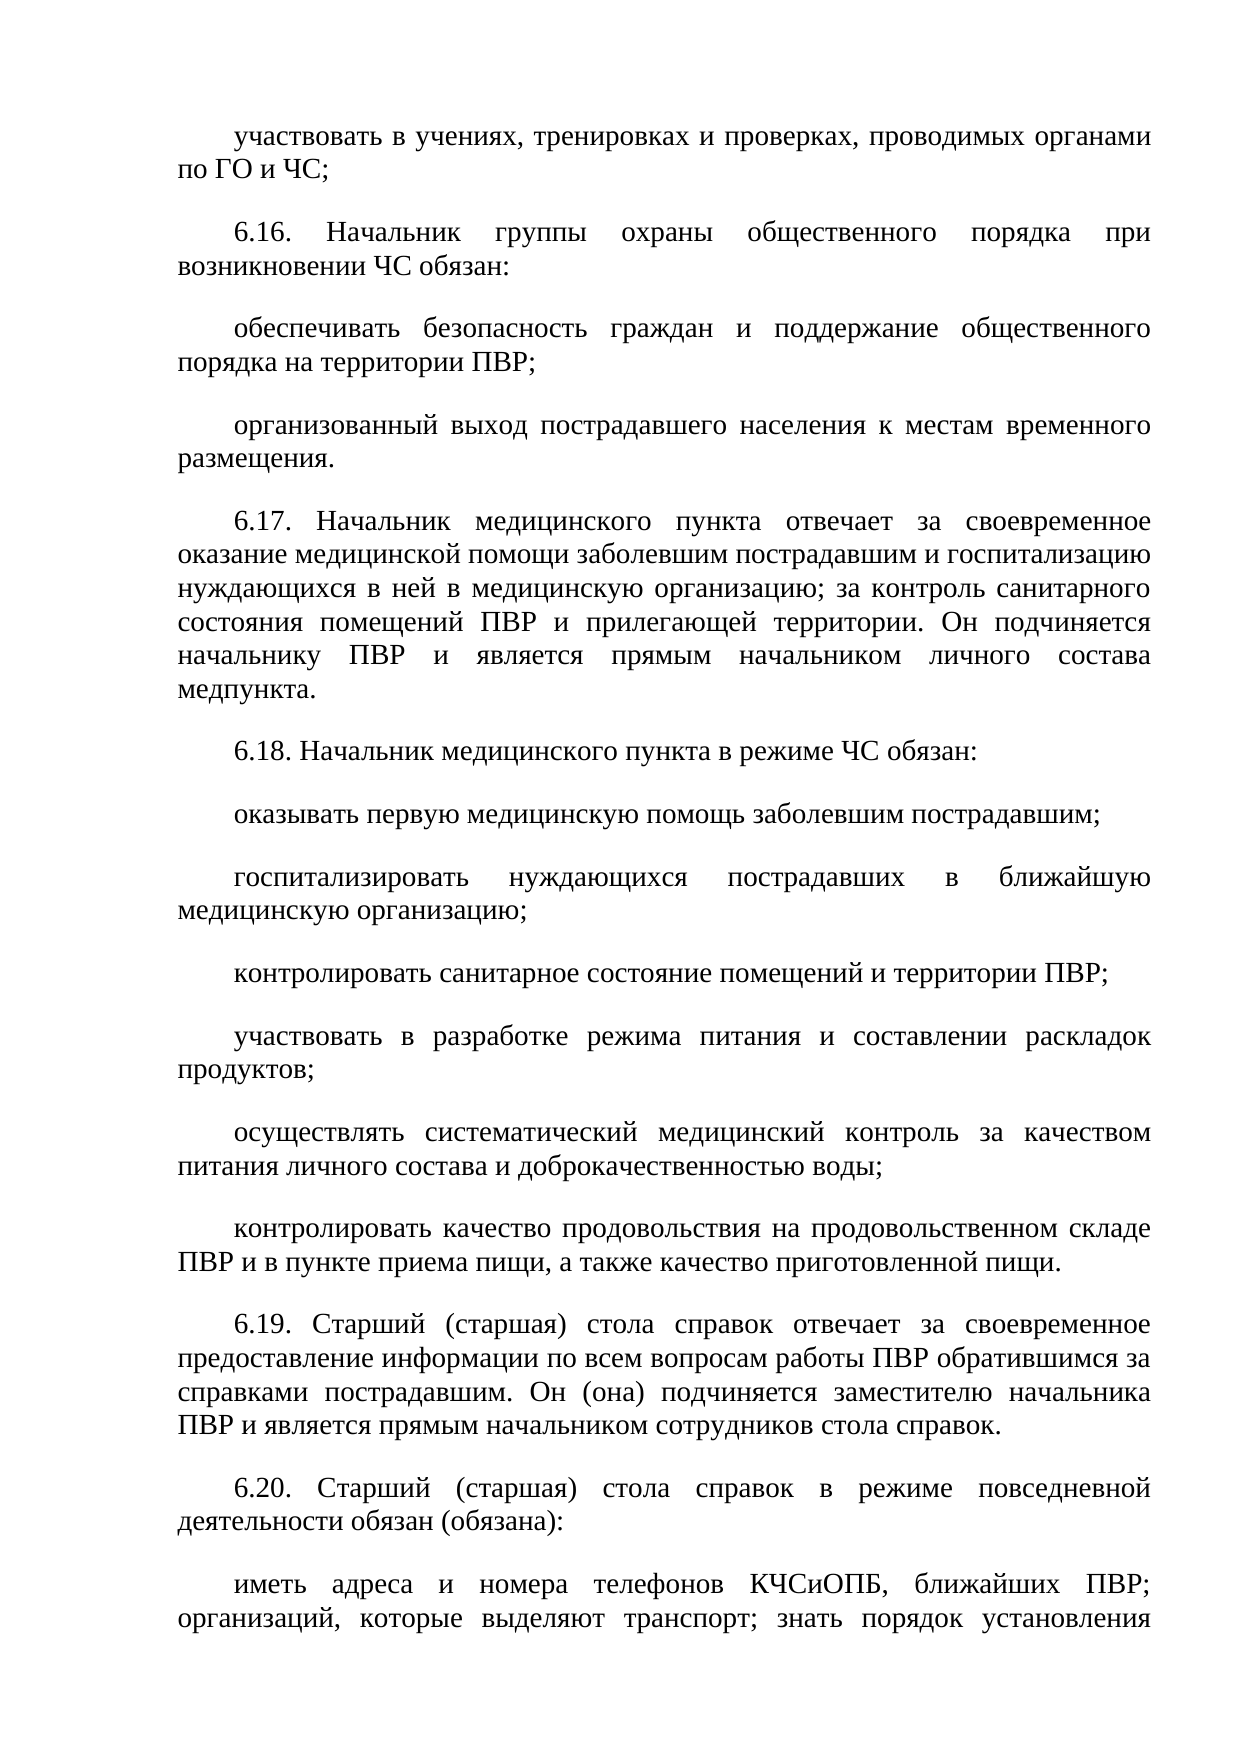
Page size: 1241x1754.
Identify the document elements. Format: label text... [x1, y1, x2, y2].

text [177, 1566, 1152, 1633]
text осуществлять систематический медицинский контроль за качеством питания личного состава и доброкачественностью воды; [177, 1114, 1152, 1181]
text госпитализировать нуждающихся пострадавших в ближайшую медицинскую организацию; [177, 859, 1152, 926]
text оказывать первую медицинскую помощь заболевшим пострадавшим; [177, 796, 1152, 830]
text участвовать в учениях, тренировках и проверках, проводимых органами по ГО и ЧС; [177, 118, 1152, 185]
text организованный выход пострадавшего населения к местам временного размещения. [177, 407, 1152, 474]
text обеспечивать безопасность граждан и поддержание общественного порядка на территории ПВР; [177, 311, 1152, 378]
text 6.16. Начальник группы охраны общественного порядка при возникновении ЧС обязан: [177, 214, 1152, 281]
text контролировать качество продовольствия на продовольственном складе ПВР и в пункте приема пищи, а также качество приготовленной пищи. [177, 1210, 1152, 1277]
text контролировать санитарное состояние помещений и территории ПВР; [177, 955, 1152, 989]
text 6.20. Старший (старшая) стола справок в режиме повседневной деятельности обязан (обязана): [177, 1470, 1152, 1537]
text участвовать в разработке режима питания и составлении раскладок продуктов; [177, 1018, 1152, 1085]
text 6.17. Начальник медицинского пункта отвечает за своевременное оказание медицинской помощи заболевшим пострадавшим и госпитализацию нуждающихся в ней в медицинскую организацию; за контроль санитарного состояния помещений ПВР и прилегающей территории. Он подчиняется начальнику ПВР и является прямым начальником личного состава медпункта. [177, 503, 1152, 704]
text 6.19. Старший (старшая) стола справок отвечает за своевременное предоставление информации по всем вопросам работы ПВР обратившимся за справками пострадавшим. Он (она) подчиняется заместителю начальника ПВР и является прямым начальником сотрудников стола справок. [177, 1307, 1152, 1441]
text 6.18. Начальник медицинского пункта в режиме ЧС обязан: [177, 733, 1152, 767]
